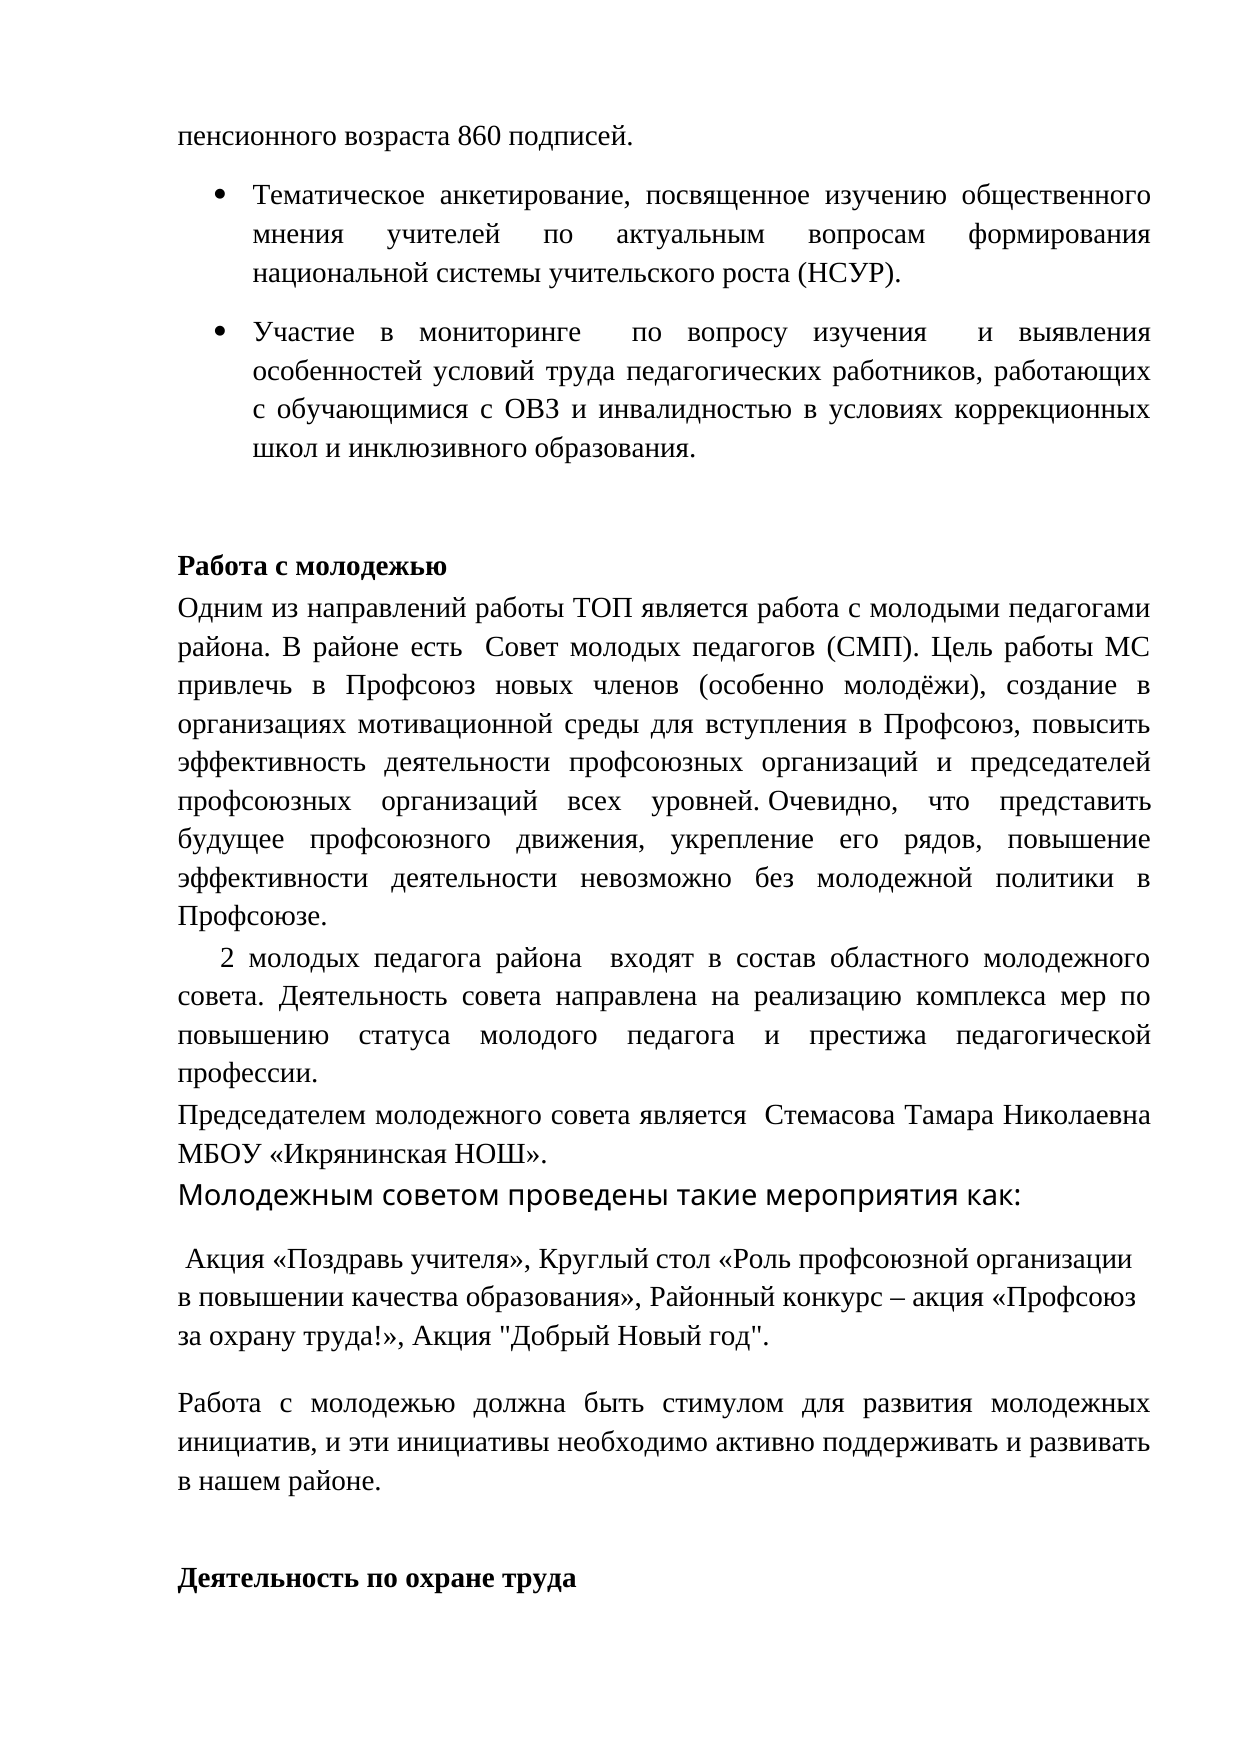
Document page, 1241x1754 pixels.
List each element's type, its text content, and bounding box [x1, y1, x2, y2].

list Тематическое анкетирование, посвященное изучению общественного мнения учителей по актуальным вопросам формирования национальной системы учительского роста (НСУР). [215, 177, 1152, 288]
list Участие в мониторинге по вопросу изучения и выявления особенностей условий труда педагогических работников, работающих с обучающимися с ОВЗ и инвалидностью в условиях коррекционных школ и инклюзивного образования. [215, 314, 1152, 463]
text Акция «Поздравь учителя», Круглый стол «Роль профсоюзной организации в повышении качества образования», Районный конкурс – акция «Профсоюз за охрану труда!», Акция "Добрый Новый год". [177, 1241, 1152, 1351]
text Молодежным советом проведены такие мероприятия как: [177, 1174, 1152, 1214]
text Работа с молодежью должна быть стимулом для развития молодежных инициатив, и эти инициативы необходимо активно поддерживать и развивать в нашем районе. [177, 1386, 1152, 1496]
text Работа с молодежью [177, 548, 1152, 582]
text Одним из направлений работы ТОП является работа с молодыми педагогами района. В районе есть Совет молодых педагогов (СМП). Цель работы МС привлечь в Профсоюз новых членов (особенно молодёжи), создание в организациях мотивационной среды для вступления в Профсоюз, повысить эффективность деятельности профсоюзных организаций и председателей профсоюзных организаций всех уровней. Очевидно, что представить будущее профсоюзного движения, укрепление его рядов, повышение эффективности деятельности невозможно без молодежной политики в Профсоюзе. [177, 590, 1152, 932]
text Деятельность по охране труда [177, 1561, 1152, 1594]
text 2 молодых педагога района входят в состав областного молодежного совета. Деятельность совета направлена на реализацию комплекса мер по повышению статуса молодого педагога и престижа педагогической профессии. [177, 940, 1152, 1089]
text пенсионного возраста 860 подписей. [177, 118, 1152, 152]
text Председателем молодежного совета является Стемасова Тамара Николаевна МБОУ «Икрянинская НОШ». [177, 1097, 1152, 1169]
